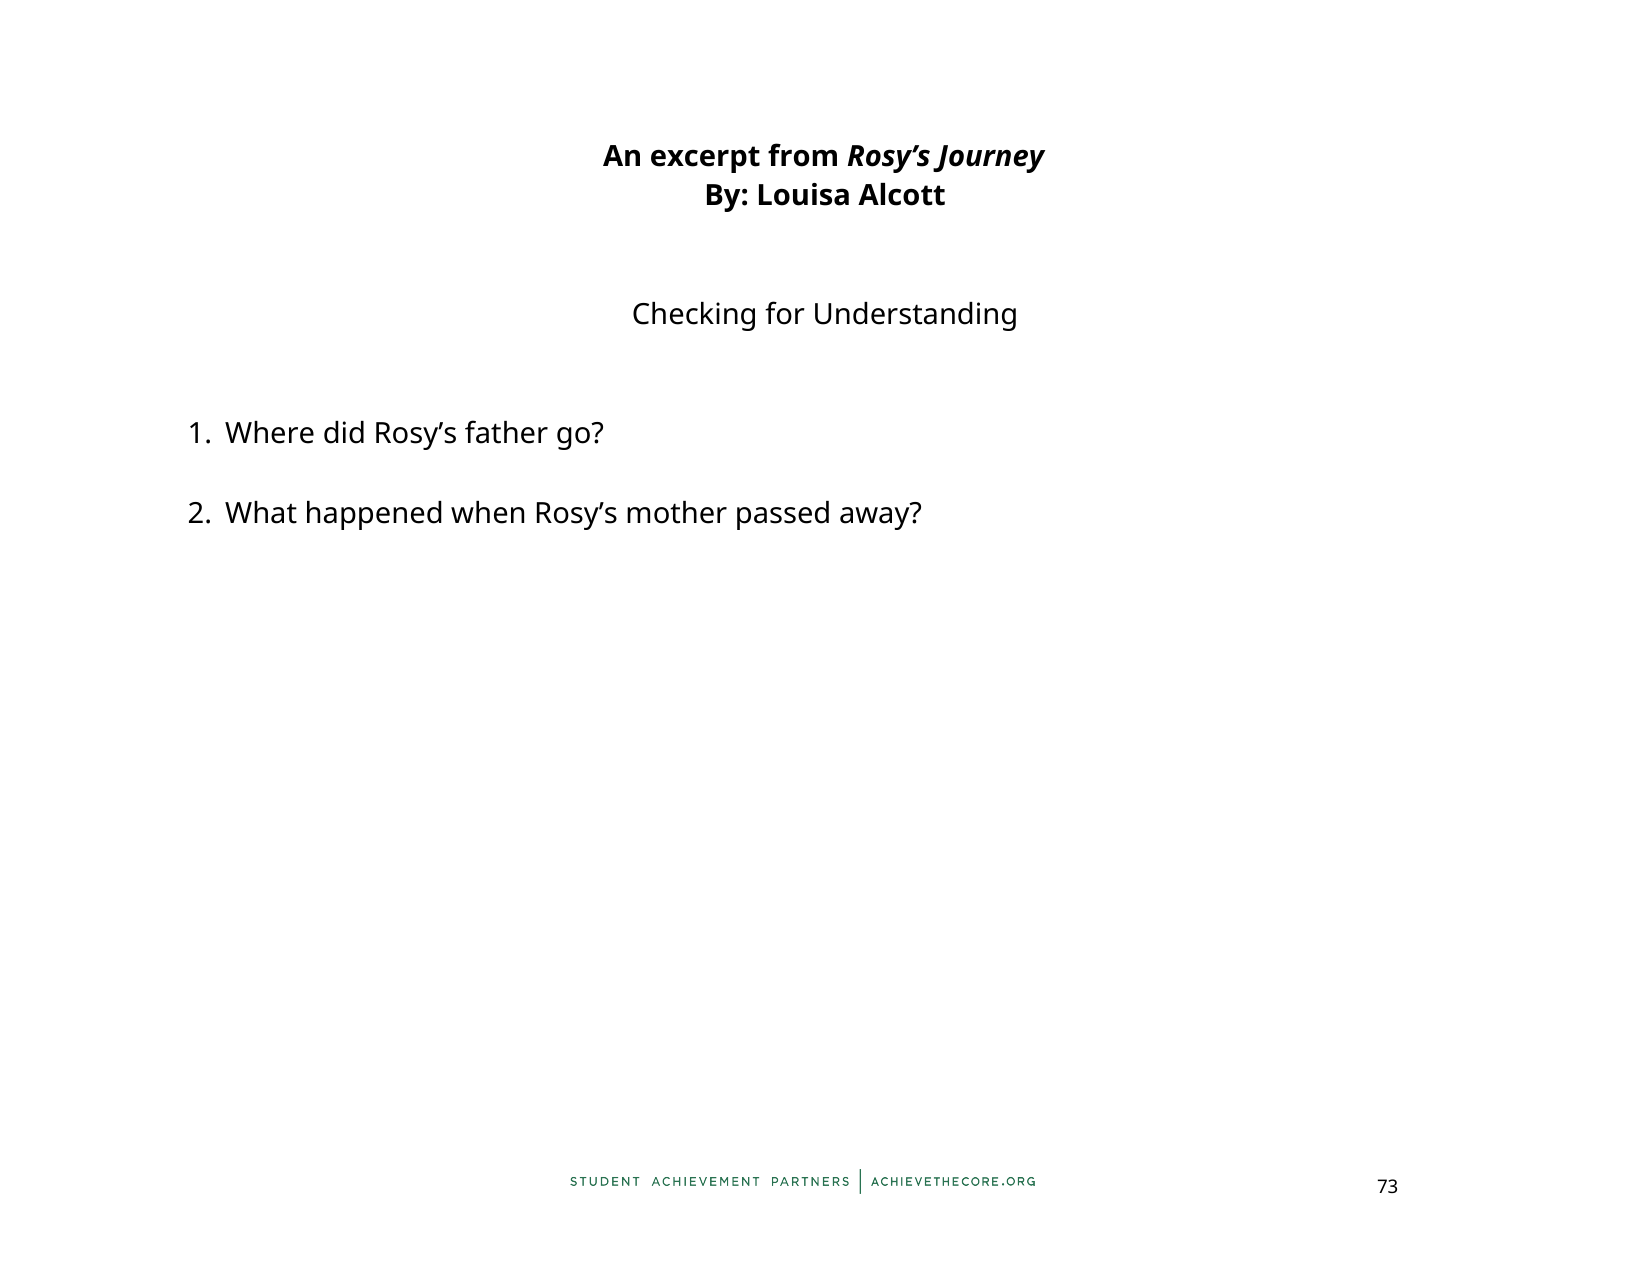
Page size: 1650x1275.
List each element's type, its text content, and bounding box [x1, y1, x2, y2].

text Checking for Understanding [150, 294, 1500, 333]
list What happened when Rosy’s mother passed away? [187, 492, 1500, 532]
text An excerpt from Rosy’s Journey [150, 135, 1500, 175]
picture [570, 1169, 1035, 1194]
text By: Louisa Alcott [150, 175, 1500, 214]
list Where did Rosy’s father go? [187, 413, 1500, 452]
